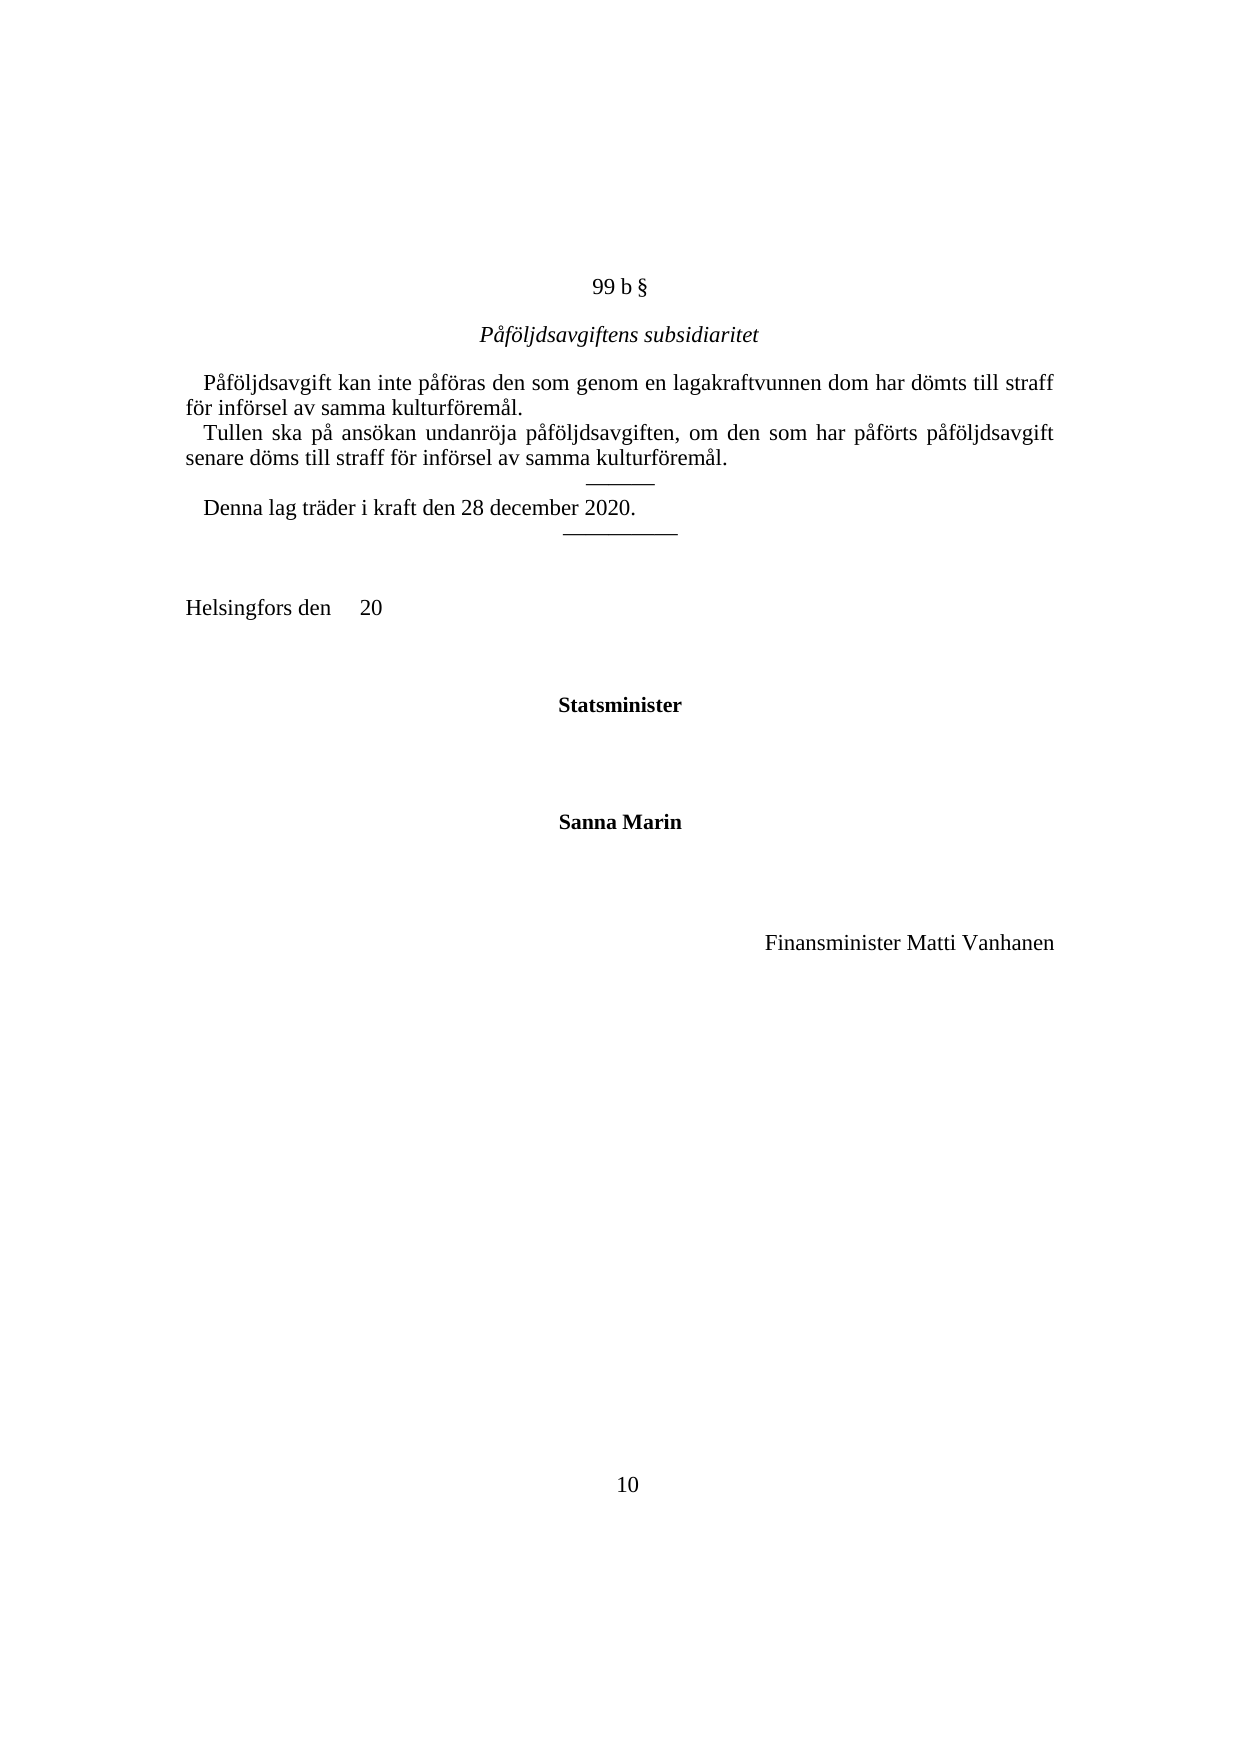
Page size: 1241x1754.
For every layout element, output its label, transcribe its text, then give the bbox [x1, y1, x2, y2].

text Finansminister Matti Vanhanen [185, 930, 1055, 955]
text Sanna Marin [185, 809, 1055, 834]
